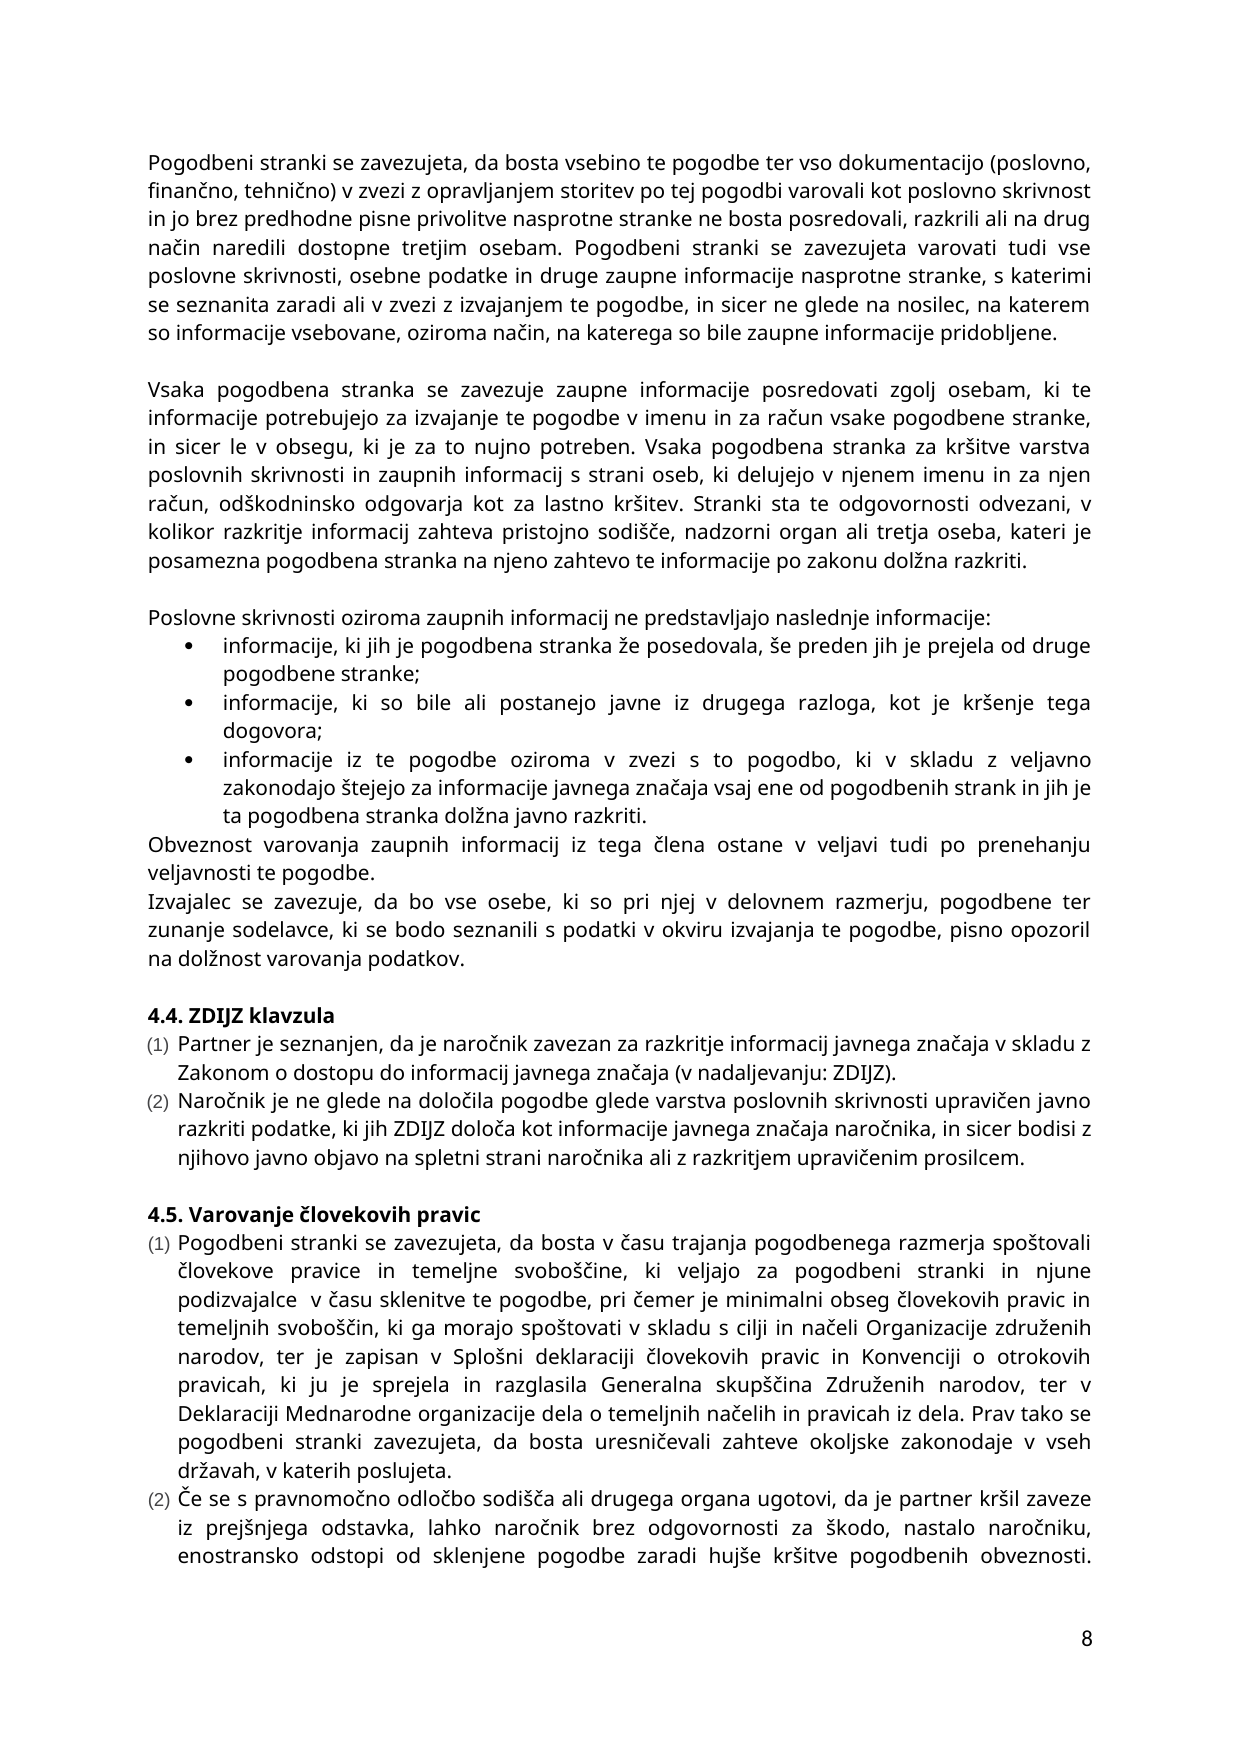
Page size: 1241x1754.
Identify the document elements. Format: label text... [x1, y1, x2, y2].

text Poslovne skrivnosti oziroma zaupnih informacij ne predstavljajo naslednje informacije: [148, 603, 1093, 631]
list Pogodbeni stranki se zavezujeta, da bosta v času trajanja pogodbenega razmerja spoštovali človekove pravice in temeljne svoboščine, ki veljajo za pogodbeni stranki in njune podizvajalce v času sklenitve te pogodbe, pri čemer je minimalni obseg človekovih pravic in temeljnih svoboščin, ki ga morajo spoštovati v skladu s cilji in načeli Organizacije združenih narodov, ter je zapisan v Splošni deklaraciji človekovih pravic in Konvenciji o otrokovih pravicah, ki ju je sprejela in razglasila Generalna skupščina Združenih narodov, ter v Deklaraciji Mednarodne organizacije dela o temeljnih načelih in pravicah iz dela. Prav tako se pogodbeni stranki zavezujeta, da bosta uresničevali zahteve okoljske zakonodaje v vseh državah, v katerih poslujeta. [148, 1228, 1093, 1484]
text 4.4. ZDIJZ klavzula [148, 1001, 1093, 1029]
list informacije iz te pogodbe oziroma v zvezi s to pogodbo, ki v skladu z veljavno zakonodajo štejejo za informacije javnega značaja vsaj ene od pogodbenih strank in jih je ta pogodbena stranka dolžna javno razkriti. [185, 745, 1093, 830]
list Naročnik je ne glede na določila pogodbe glede varstva poslovnih skrivnosti upravičen javno razkriti podatke, ki jih ZDIJZ določa kot informacije javnega značaja naročnika, in sicer bodisi z njihovo javno objavo na spletni strani naročnika ali z razkritjem upravičenim prosilcem. [146, 1086, 1093, 1171]
list Partner je seznanjen, da je naročnik zavezan za razkritje informacij javnega značaja v skladu z Zakonom o dostopu do informacij javnega značaja (v nadaljevanju: ZDIJZ). [146, 1029, 1093, 1086]
list informacije, ki so bile ali postanejo javne iz drugega razloga, kot je kršenje tega dogovora; [185, 688, 1093, 745]
list informacije, ki jih je pogodbena stranka že posedovala, še preden jih je prejela od druge pogodbene stranke; [185, 631, 1093, 688]
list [148, 1484, 1093, 1569]
text 4.5. Varovanje človekovih pravic [148, 1200, 1093, 1228]
text Vsaka pogodbena stranka se zavezuje zaupne informacije posredovati zgolj osebam, ki te informacije potrebujejo za izvajanje te pogodbe v imenu in za račun vsake pogodbene stranke, in sicer le v obsegu, ki je za to nujno potreben. Vsaka pogodbena stranka za kršitve varstva poslovnih skrivnosti in zaupnih informacij s strani oseb, ki delujejo v njenem imenu in za njen račun, odškodninsko odgovarja kot za lastno kršitev. Stranki sta te odgovornosti odvezani, v kolikor razkritje informacij zahteva pristojno sodišče, nadzorni organ ali tretja oseba, kateri je posamezna pogodbena stranka na njeno zahtevo te informacije po zakonu dolžna razkriti. [148, 375, 1093, 574]
text Obveznost varovanja zaupnih informacij iz tega člena ostane v veljavi tudi po prenehanju veljavnosti te pogodbe. [148, 830, 1093, 887]
text Izvajalec se zavezuje, da bo vse osebe, ki so pri njej v delovnem razmerju, pogodbene ter zunanje sodelavce, ki se bodo seznanili s podatki v okviru izvajanja te pogodbe, pisno opozoril na dolžnost varovanja podatkov. [148, 887, 1093, 972]
text Pogodbeni stranki se zavezujeta, da bosta vsebino te pogodbe ter vso dokumentacijo (poslovno, finančno, tehnično) v zvezi z opravljanjem storitev po tej pogodbi varovali kot poslovno skrivnost in jo brez predhodne pisne privolitve nasprotne stranke ne bosta posredovali, razkrili ali na drug način naredili dostopne tretjim osebam. Pogodbeni stranki se zavezujeta varovati tudi vse poslovne skrivnosti, osebne podatke in druge zaupne informacije nasprotne stranke, s katerimi se seznanita zaradi ali v zvezi z izvajanjem te pogodbe, in sicer ne glede na nosilec, na katerem so informacije vsebovane, oziroma način, na katerega so bile zaupne informacije pridobljene. [148, 148, 1093, 347]
